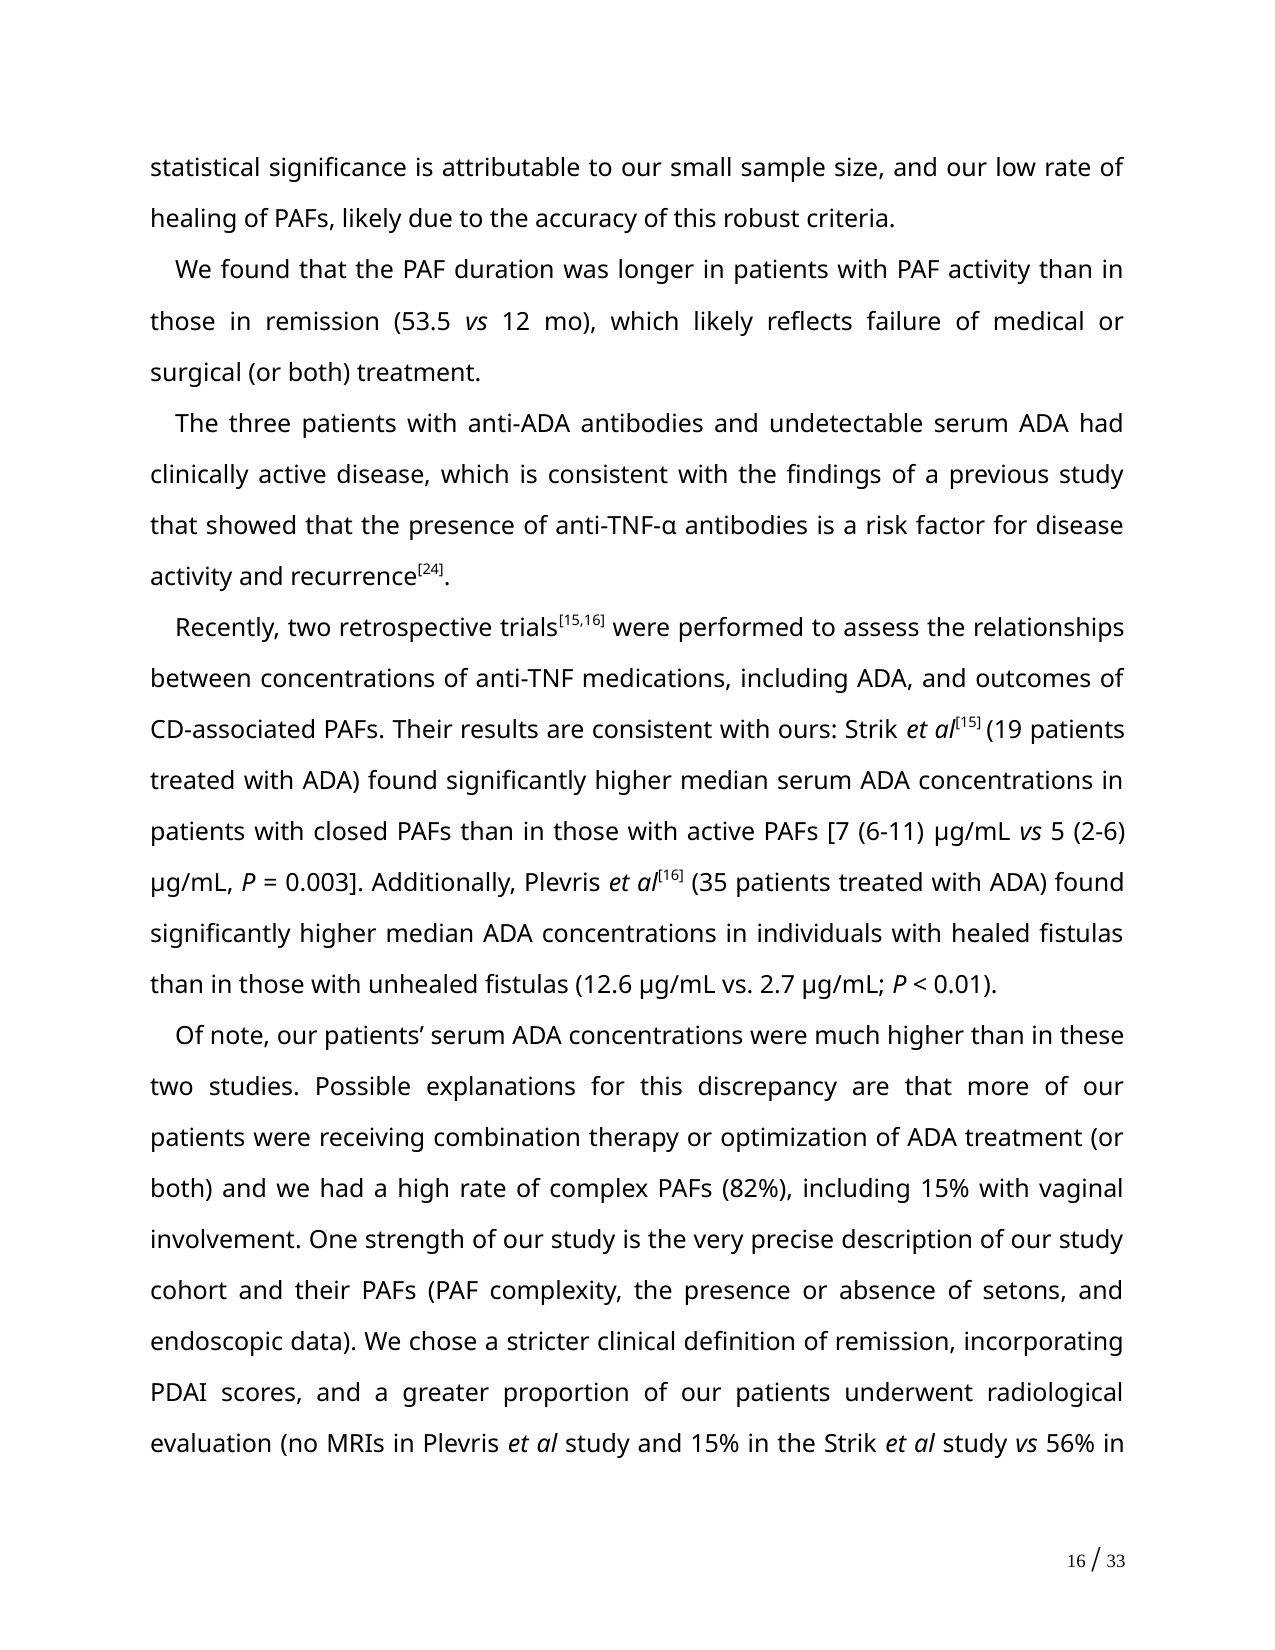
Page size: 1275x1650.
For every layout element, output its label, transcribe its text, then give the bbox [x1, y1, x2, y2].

text We found that the PAF duration was longer in patients with PAF activity than in those in remission (53.5 vs 12 mo), which likely reflects failure of medical or surgical (or both) treatment. [150, 252, 1125, 388]
text Recently, two retrospective trials[15,16] were performed to assess the relationships between concentrations of anti-TNF medications, including ADA, and outcomes of CD-associated PAFs. Their results are consistent with ours: Strik et al[15] (19 patients treated with ADA) found significantly higher median serum ADA concentrations in patients with closed PAFs than in those with active PAFs [7 (6-11) μg/mL vs 5 (2-6) μg/mL, P = 0.003]. Additionally, Plevris et al[16] (35 patients treated with ADA) found significantly higher median ADA concentrations in individuals with healed fistulas than in those with unhealed fistulas (12.6 μg/mL vs. 2.7 μg/mL; P < 0.01). [150, 609, 1125, 1001]
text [150, 1018, 1125, 1460]
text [150, 150, 1125, 235]
text The three patients with anti-ADA antibodies and undetectable serum ADA had clinically active disease, which is consistent with the findings of a previous study that showed that the presence of anti-TNF-α antibodies is a risk factor for disease activity and recurrence[24]. [150, 405, 1125, 592]
